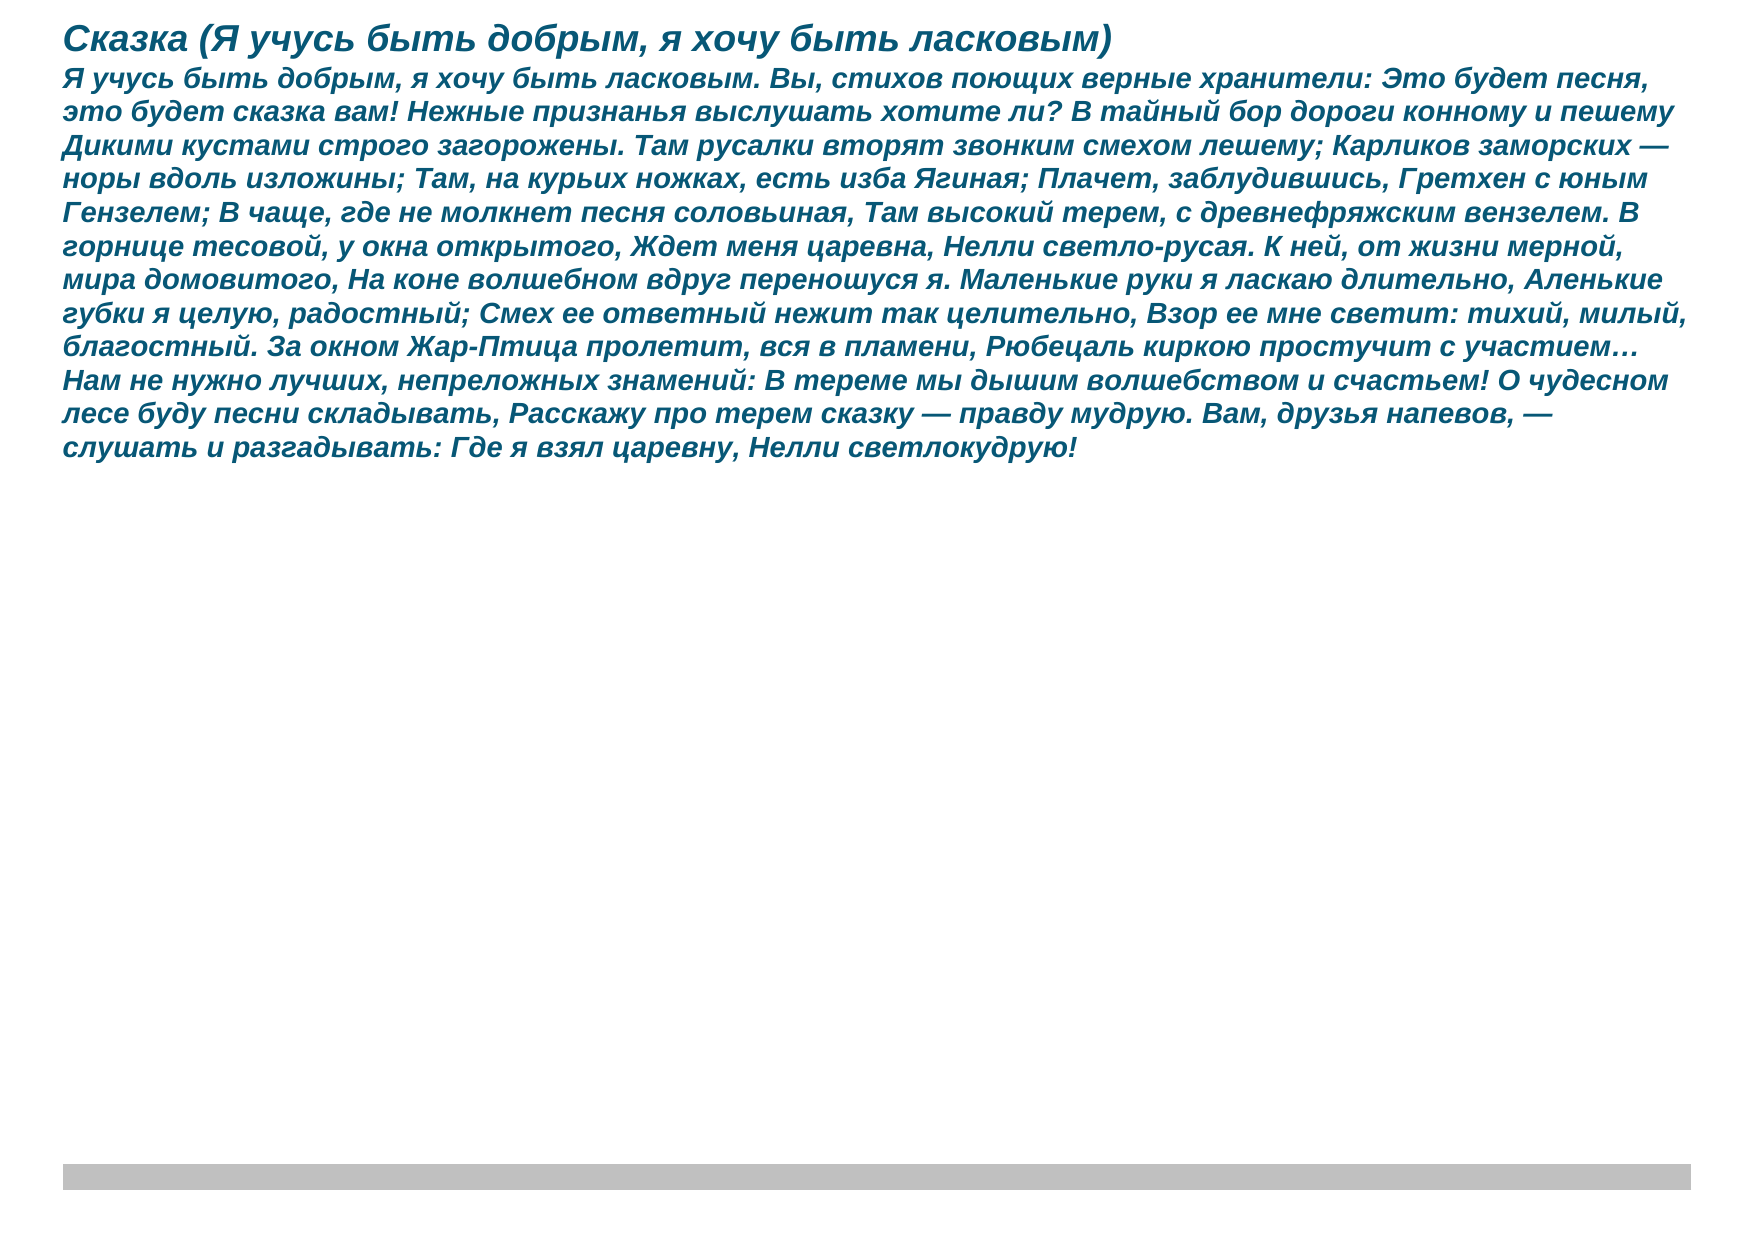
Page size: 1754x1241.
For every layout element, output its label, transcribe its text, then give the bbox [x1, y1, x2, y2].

text Я учусь быть добрым, я хочу быть ласковым. [62, 61, 1691, 463]
subtitle Сказка (Я учусь быть добрым, я хочу быть ласковым) [62, 17, 1691, 60]
